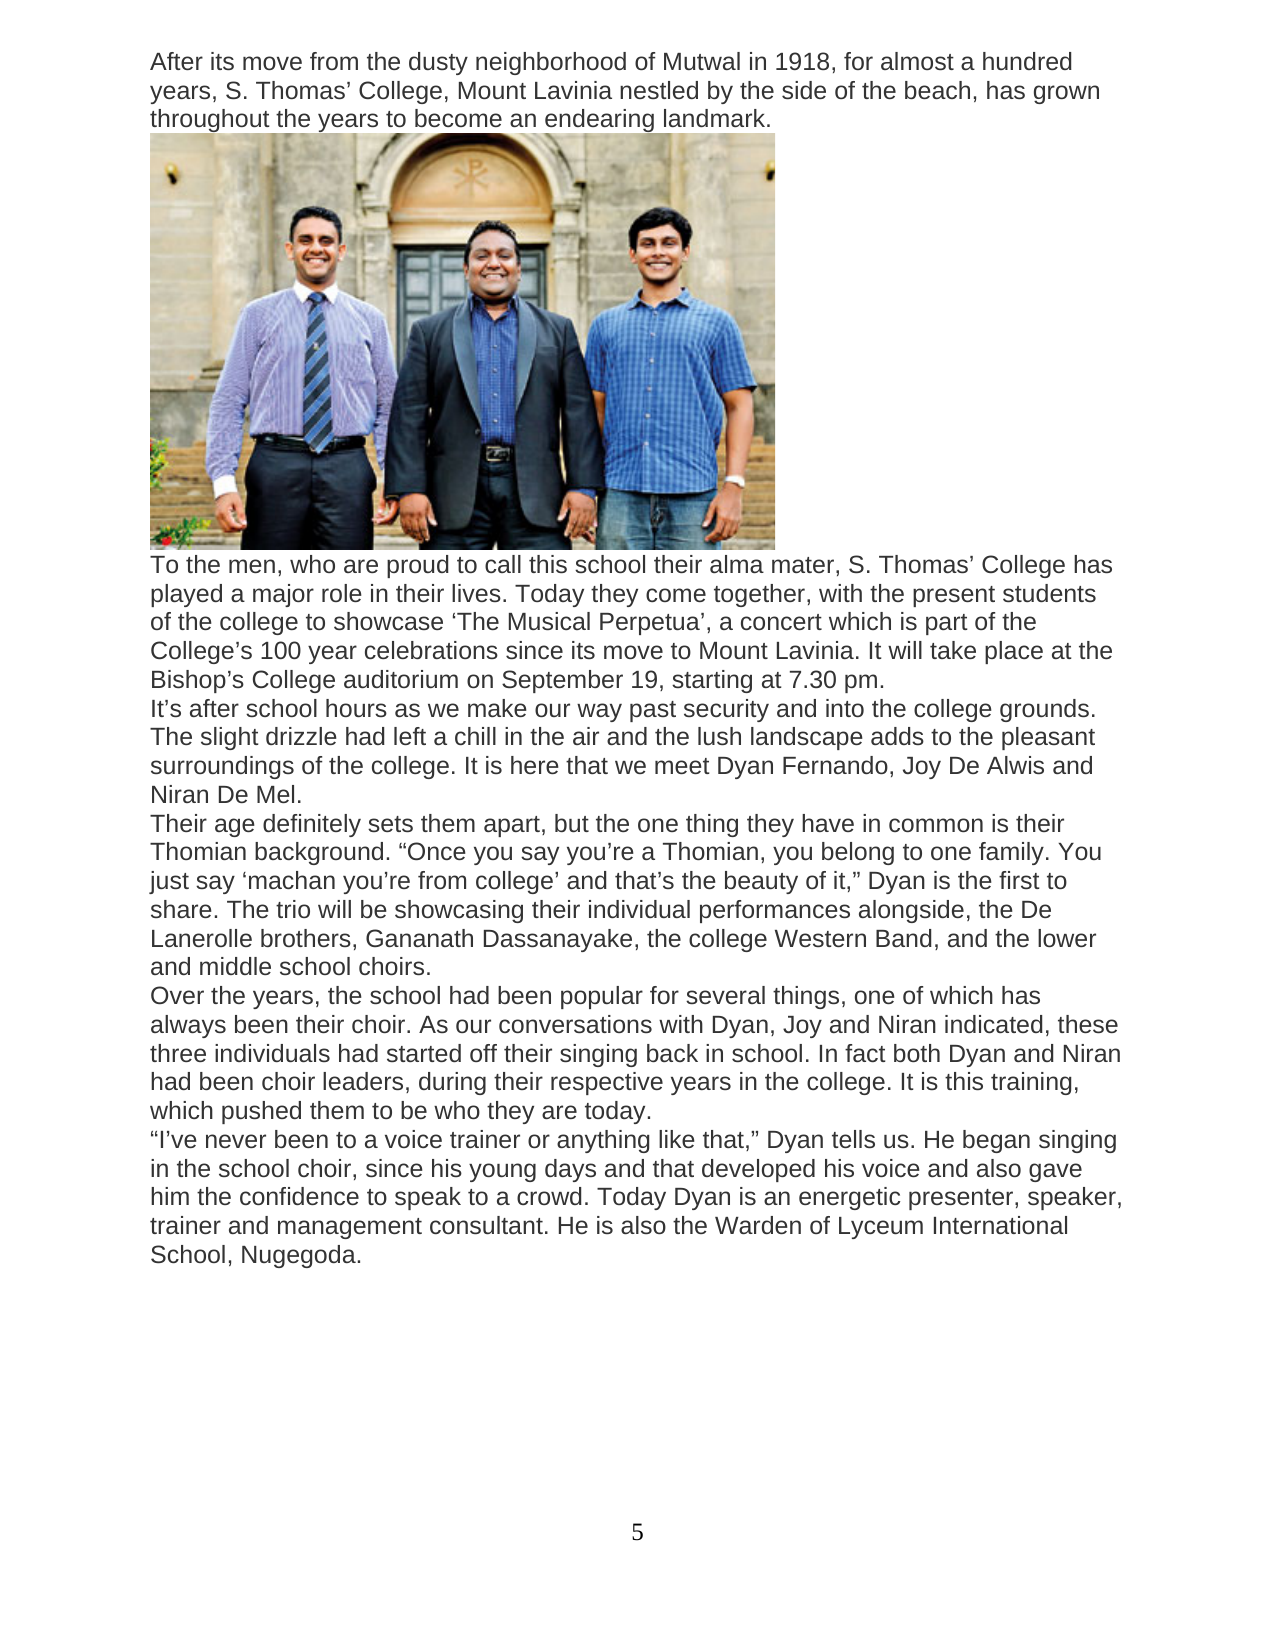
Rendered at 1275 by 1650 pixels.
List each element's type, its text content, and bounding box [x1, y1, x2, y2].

text Over the years, the school had been popular for several things, one of which has always been their choir. As our conversations with Dyan, Joy and Niran indicated, these three individuals had started off their singing back in school. In fact both Dyan and Niran had been choir leaders, during their respective years in the college. It is this training, which pushed them to be who they are today. [150, 981, 1125, 1125]
text To the men, who are proud to call this school their alma mater, S. Thomas’ College has played a major role in their lives. Today they come together, with the present students of the college to showcase ‘The Musical Perpetua’, a concert which is part of the College’s 100 year celebrations since its move to Mount Lavinia. It will take place at the Bishop’s College auditorium on September 19, starting at 7.30 pm. [150, 550, 1125, 693]
picture [150, 133, 775, 550]
text “I’ve never been to a voice trainer or anything like that,” Dyan tells us. He began singing in the school choir, since his young days and that developed his voice and also gave him the confidence to speak to a crowd. Today Dyan is an energetic presenter, speaker, trainer and management consultant. He is also the Warden of Lyceum International School, Nugegoda. [150, 1125, 1125, 1268]
text It’s after school hours as we make our way past security and into the college grounds. The slight drizzle had left a chill in the air and the lush landscape adds to the pleasant surroundings of the college. It is here that we meet Dyan Fernando, Joy De Alwis and Niran De Mel. [150, 693, 1125, 808]
text Their age definitely sets them apart, but the one thing they have in common is their Thomian background. “Once you say you’re a Thomian, you belong to one family. You just say ‘machan you’re from college’ and that’s the beauty of it,” Dyan is the first to share. The trio will be showcasing their individual performances alongside, the De Lanerolle brothers, Gananath Dassanayake, the college Western Band, and the lower and middle school choirs. [150, 808, 1125, 981]
